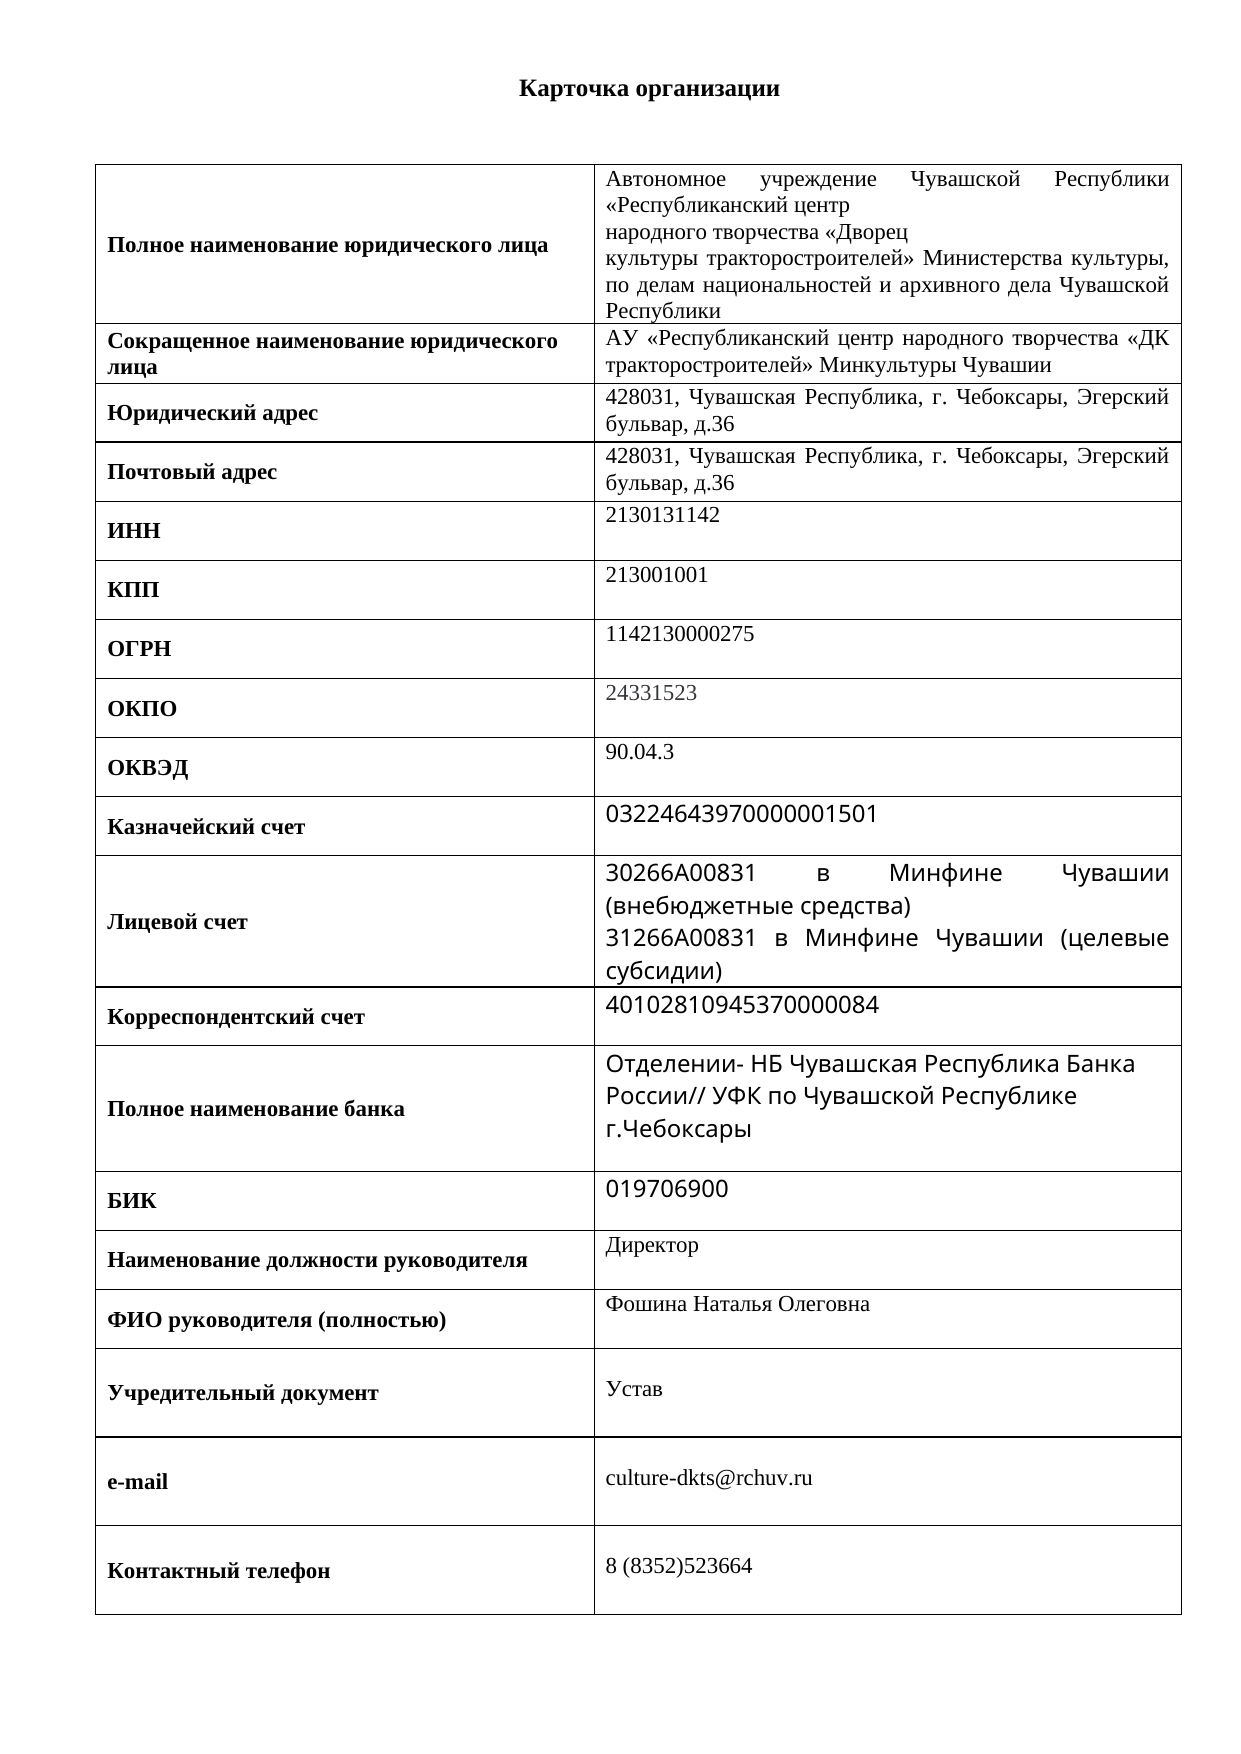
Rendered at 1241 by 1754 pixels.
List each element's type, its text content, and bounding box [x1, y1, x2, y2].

table_cell ОКВЭД [96, 738, 594, 796]
table_header Полное наименование юридического лица [96, 165, 594, 323]
table_cell Лицевой счет [96, 856, 594, 986]
table_cell Фошина Наталья Олеговна [595, 1290, 1181, 1348]
table_cell Директор [595, 1231, 1181, 1289]
table_cell 428031, Чувашская Республика, г. Чебоксары, Эгерский бульвар, д.36 [595, 443, 1181, 501]
table_cell culture-dkts@rchuv.ru [595, 1438, 1181, 1525]
text Карточка организации [118, 73, 1181, 102]
table_header Автономное учреждение Чувашской Республики «Республиканский центр народного творчества «Дворец культуры тракторостроителей» Министерства культуры, по делам национальностей и архивного дела Чувашской Республики [595, 165, 1181, 323]
table_cell 019706900 [595, 1172, 1181, 1230]
table_cell Устав [595, 1349, 1181, 1436]
table_cell Полное наименование банка [96, 1046, 594, 1171]
table_cell ФИО руководителя (полностью) [96, 1290, 594, 1348]
table_cell 428031, Чувашская Республика, г. Чебоксары, Эгерский бульвар, д.36 [595, 384, 1181, 441]
table_cell АУ «Республиканский центр народного творчества «ДК тракторостроителей» Минкультуры Чувашии [595, 324, 1181, 382]
table_cell 30266А00831 в Минфине Чувашии (внебюджетные средства) 31266А00831 в Минфине Чувашии (целевые субсидии) [595, 856, 1181, 986]
table_cell Отделении- НБ Чувашская Республика Банка России// УФК по Чувашской Республике г.Чебоксары [595, 1046, 1181, 1171]
table_cell БИК [96, 1172, 594, 1230]
table_cell 40102810945370000084 [595, 988, 1181, 1045]
table_cell 8 (8352)523664 [595, 1526, 1181, 1614]
table_cell Наименование должности руководителя [96, 1231, 594, 1289]
table_cell 24331523 [595, 679, 1181, 737]
table_cell e-mail [96, 1438, 594, 1525]
table_cell 03224643970000001501 [595, 797, 1181, 855]
table_cell ИНН [96, 502, 594, 559]
table_cell Казначейский счет [96, 797, 594, 855]
table_cell Юридический адрес [96, 384, 594, 441]
table_cell Контактный телефон [96, 1526, 594, 1614]
table_cell ОКПО [96, 679, 594, 737]
table_cell 213001001 [595, 561, 1181, 619]
table_cell ОГРН [96, 620, 594, 678]
table_cell Учредительный документ [96, 1349, 594, 1436]
table_cell Почтовый адрес [96, 443, 594, 501]
table_cell Корреспондентский счет [96, 988, 594, 1045]
table_cell Сокращенное наименование юридического лица [96, 324, 594, 382]
table_cell 1142130000275 [595, 620, 1181, 678]
table_cell КПП [96, 561, 594, 619]
table_cell 90.04.3 [595, 738, 1181, 796]
table_cell 2130131142 [595, 502, 1181, 559]
